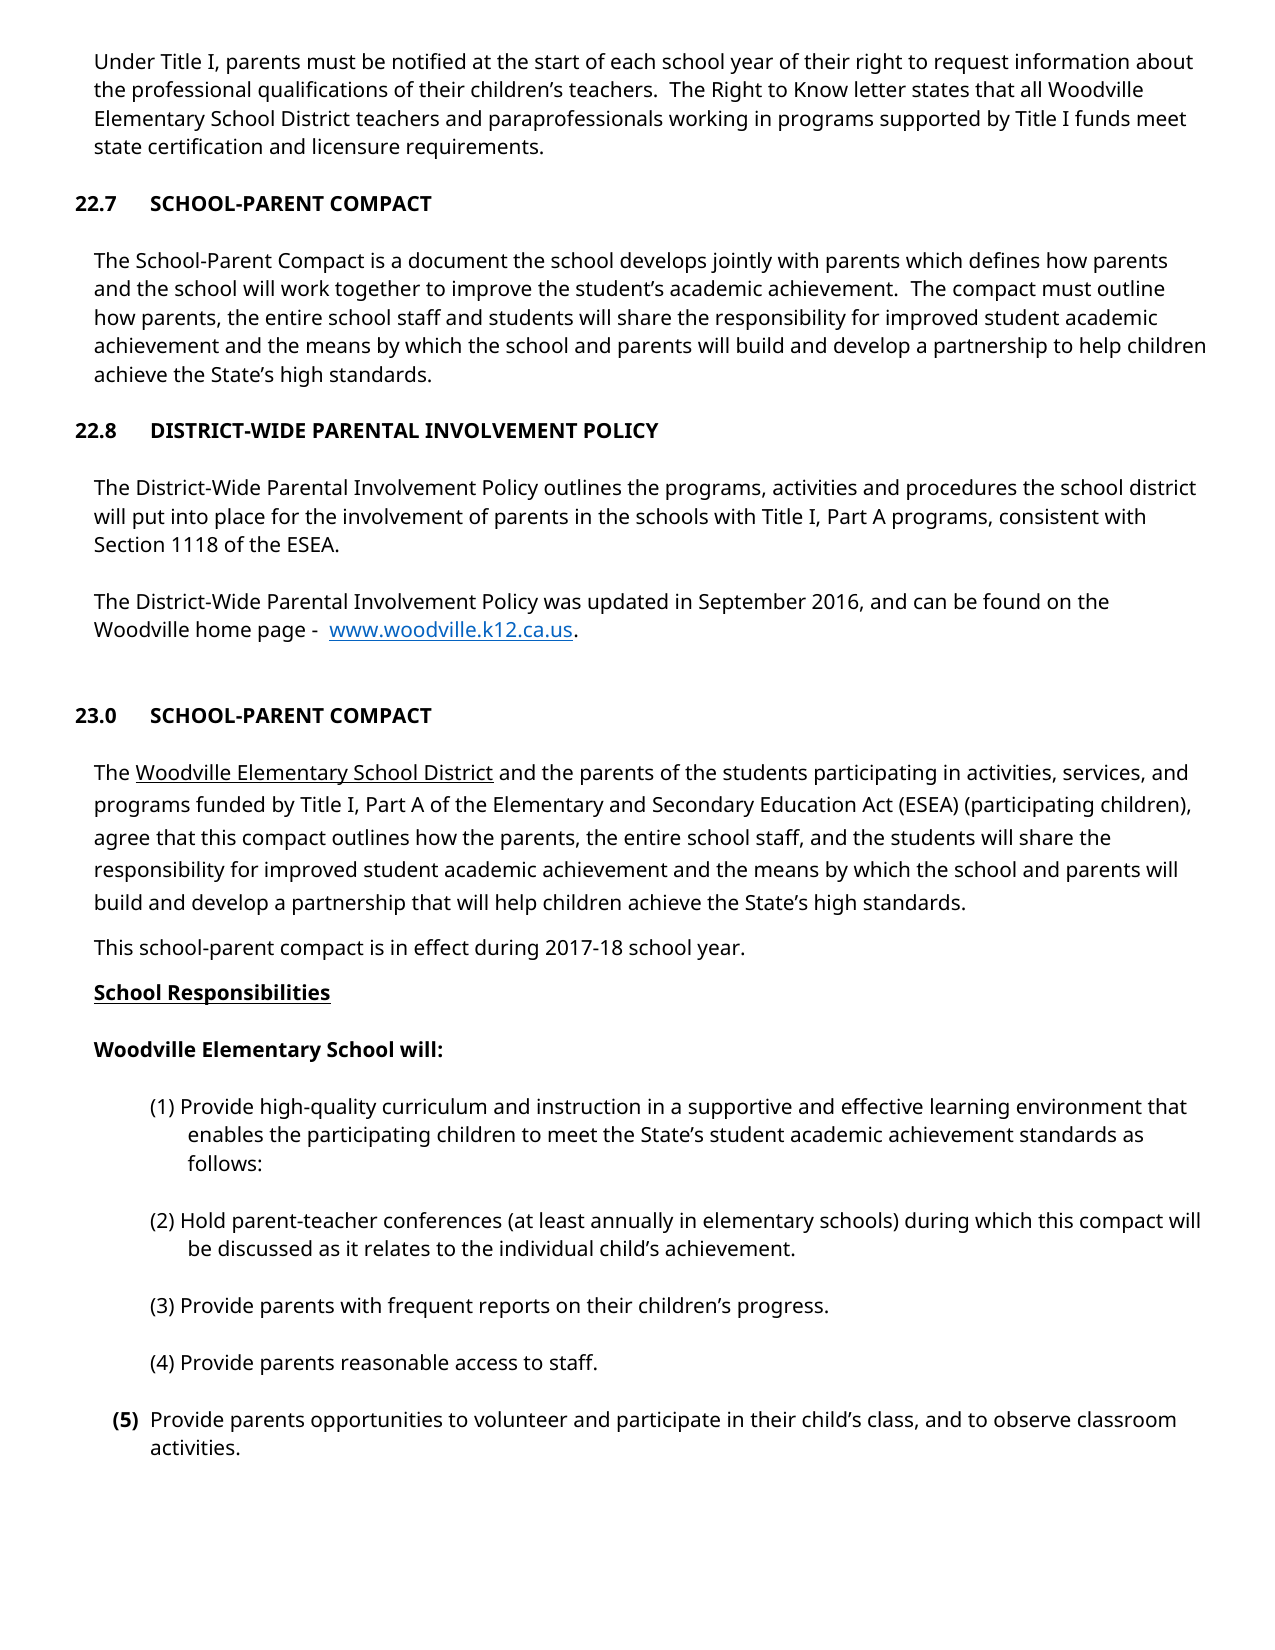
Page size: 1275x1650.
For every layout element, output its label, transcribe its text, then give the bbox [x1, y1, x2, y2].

text The District-Wide Parental Involvement Policy was updated in September 2016, and can be found on the Woodville home page - www.woodville.k12.ca.us. [94, 587, 1209, 644]
text This school-parent compact is in effect during 2017-18 school year. [75, 933, 1209, 962]
text (4) Provide parents reasonable access to staff. [150, 1348, 1209, 1377]
text The School-Parent Compact is a document the school develops jointly with parents which defines how parents and the school will work together to improve the student’s academic achievement. The compact must outline how parents, the entire school staff and students will share the responsibility for improved student academic achievement and the means by which the school and parents will build and develop a partnership to help children achieve the State’s high standards. [94, 246, 1209, 388]
text 23.0 SCHOOL-PARENT COMPACT [75, 701, 1209, 729]
text (3) Provide parents with frequent reports on their children’s progress. [150, 1291, 1209, 1320]
subtitle School Responsibilities [75, 978, 1209, 1007]
text Woodville Elementary School will: [75, 1035, 1209, 1064]
text 22.8 DISTRICT-WIDE PARENTAL INVOLVEMENT POLICY [75, 417, 1209, 445]
text Under Title I, parents must be notified at the start of each school year of their right to request information about the professional qualifications of their children’s teachers. The Right to Know letter states that all Woodville Elementary School District teachers and paraprofessionals working in programs supported by Title I funds meet state certification and licensure requirements. [94, 47, 1209, 161]
list Provide parents opportunities to volunteer and participate in their child’s class, and to observe classroom activities. [112, 1405, 1209, 1462]
text (2) Hold parent-teacher conferences (at least annually in elementary schools) during which this compact will be discussed as it relates to the individual child’s achievement. [150, 1206, 1209, 1263]
text (1) Provide high-quality curriculum and instruction in a supportive and effective learning environment that enables the participating children to meet the State’s student academic achievement standards as follows: [150, 1092, 1209, 1177]
text The Woodville Elementary School District and the parents of the students participating in activities, services, and programs funded by Title I, Part A of the Elementary and Secondary Education Act (ESEA) (participating children), agree that this compact outlines how the parents, the entire school staff, and the students will share the responsibility for improved student academic achievement and the means by which the school and parents will build and develop a partnership that will help children achieve the State’s high standards. [94, 758, 1209, 917]
text The District-Wide Parental Involvement Policy outlines the programs, activities and procedures the school district will put into place for the involvement of parents in the schools with Title I, Part A programs, consistent with Section 1118 of the ESEA. [94, 473, 1209, 559]
text 22.7 SCHOOL-PARENT COMPACT [75, 189, 1209, 217]
